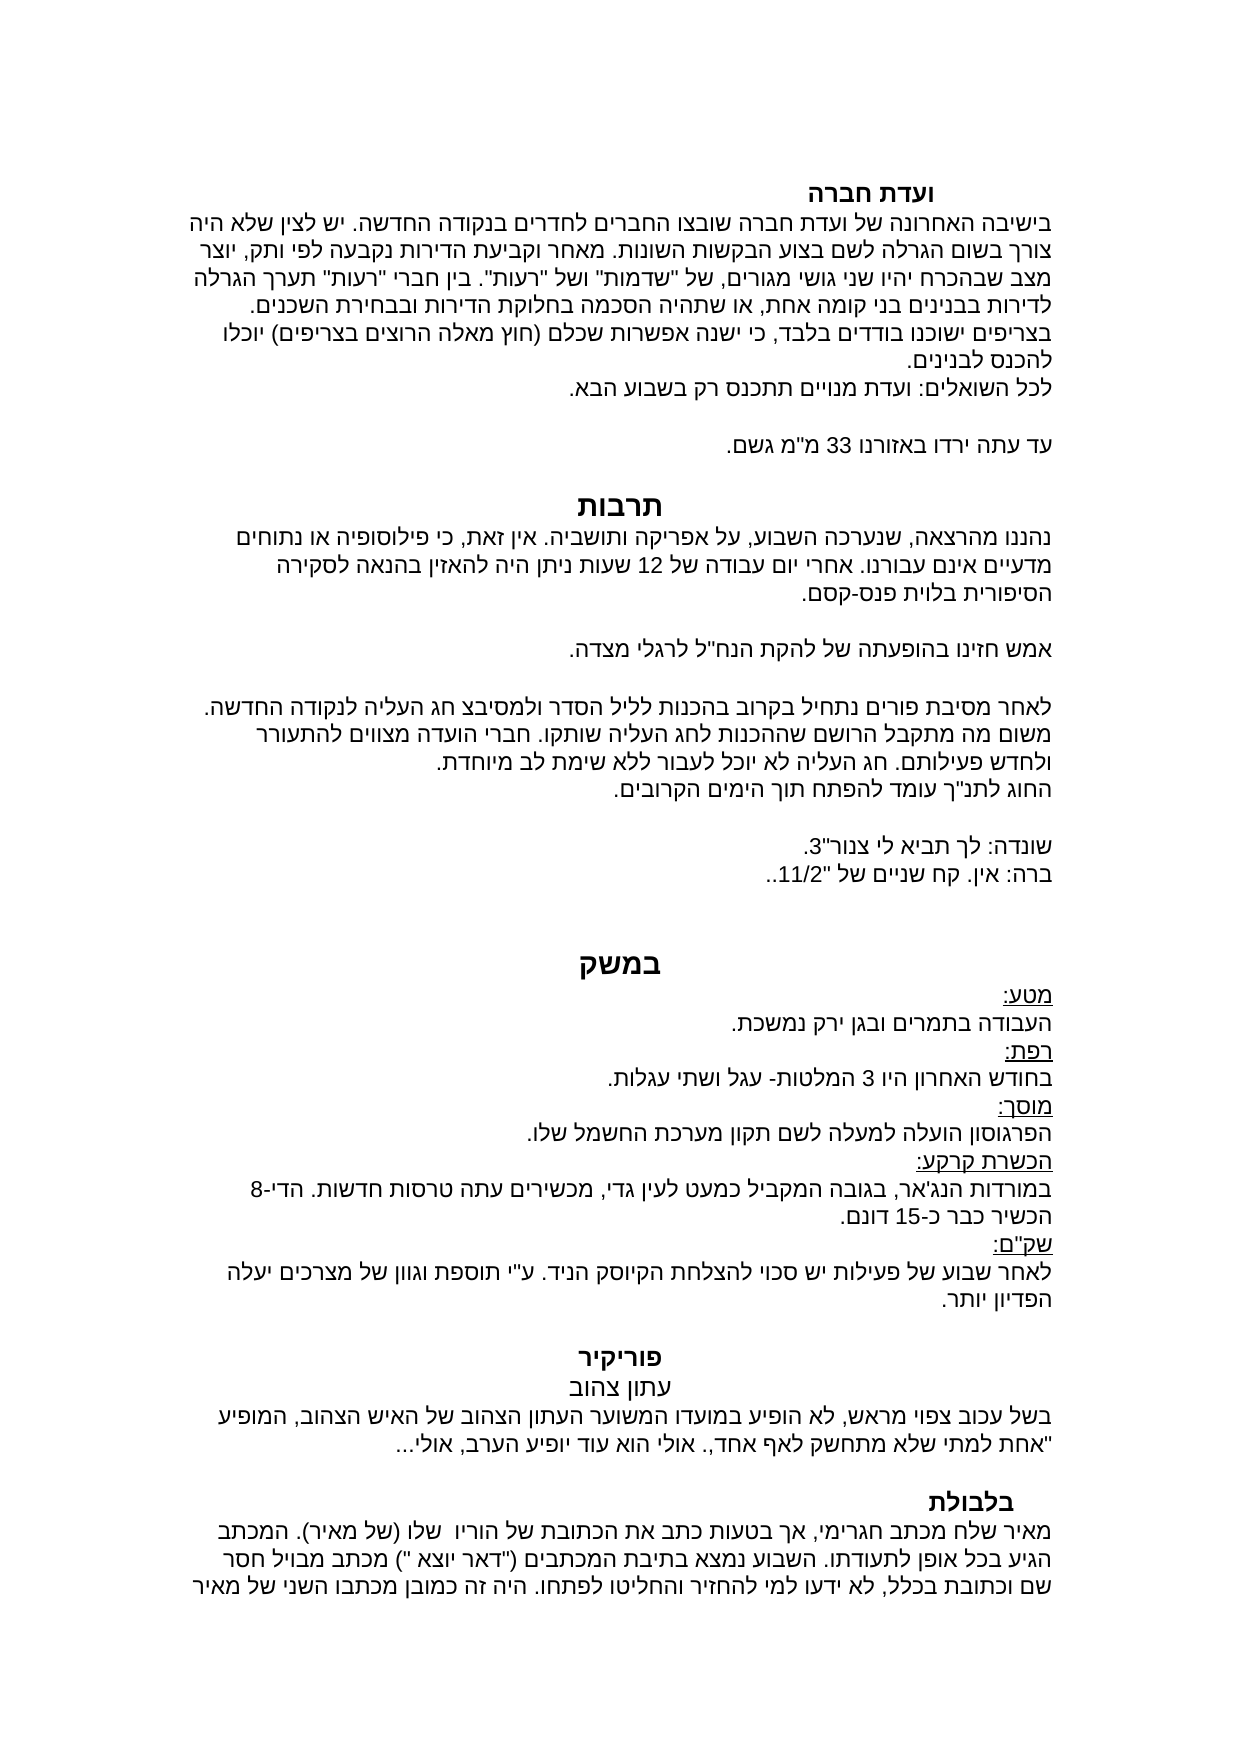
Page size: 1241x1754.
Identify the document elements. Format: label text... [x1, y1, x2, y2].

text אמש חזינו בהופעתה של להקת הנח"ל לרגלי מצדה. [187, 636, 1053, 663]
text ברה: אין. קח שניים של "11/2.. [187, 861, 1053, 887]
text לכל השואלים: ועדת מנויים תתכנס רק בשבוע הבא. [187, 375, 1053, 401]
text בשל עכוב צפוי מראש, לא הופיע במועדו המשוער העתון הצהוב של האיש הצהוב, המופיע "אחת למתי שלא מתחשק לאף אחד,. אולי הוא עוד יופיע הערב, אולי... [187, 1403, 1053, 1457]
text הפרגוסון הועלה למעלה לשם תקון מערכת החשמל שלו. [187, 1120, 1053, 1147]
text בחודש האחרון היו 3 המלטות- עגל ושתי עגלות. [187, 1065, 1053, 1092]
text שק"ם: [187, 1231, 1053, 1257]
text ועדת חברה [187, 179, 1053, 208]
text מוסך: [187, 1093, 1053, 1119]
text שונדה: לך תביא לי צנור"3. [187, 833, 1053, 859]
text העבודה בתמרים ובגן ירק נמשכת. [187, 1010, 1053, 1036]
text רפת: [187, 1038, 1053, 1064]
text לאחר מסיבת פורים נתחיל בקרוב בהכנות לליל הסדר ולמסיבצ חג העליה לנקודה החדשה. משום מה מתקבל הרושם שההכנות לחג העליה שותקו. חברי הועדה מצווים להתעורר ולחדש פעילותם. חג העליה לא יוכל לעבור ללא שימת לב מיוחדת. [187, 693, 1053, 775]
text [187, 1518, 1053, 1599]
text בלבולת [187, 1488, 1053, 1517]
text במורדות הנג'אר, בגובה המקביל כמעט לעין גדי, מכשירים עתה טרסות חדשות. הדי-8 הכשיר כבר כ-15 דונם. [187, 1176, 1053, 1229]
text במשק [187, 947, 1053, 981]
text הכשרת קרקע: [187, 1148, 1053, 1174]
text מטע: [187, 982, 1053, 1009]
text תרבות [187, 489, 1053, 523]
text פוריקיר [187, 1343, 1053, 1372]
text עד עתה ירדו באזורנו 33 מ"מ גשם. [187, 432, 1053, 458]
text בישיבה האחרונה של ועדת חברה שובצו החברים לחדרים בנקודה החדשה. יש לצין שלא היה צורך בשום הגרלה לשם בצוע הבקשות השונות. מאחר וקביעת הדירות נקבעה לפי ותק, יוצר מצב שבהכרח יהיו שני גושי מגורים, של "שדמות" ושל "רעות". בין חברי "רעות" תערך הגרלה לדירות בבנינים בני קומה אחת, או שתהיה הסכמה בחלוקת הדירות ובבחירת השכנים. בצריפים ישוכנו בודדים בלבד, כי ישנה אפשרות שכלם (חוץ מאלה הרוצים בצריפים) יוכלו להכנס לבנינים. [187, 209, 1053, 374]
text לאחר שבוע של פעילות יש סכוי להצלחת הקיוסק הניד. ע"י תוספת וגוון של מצרכים יעלה הפדיון יותר. [187, 1258, 1053, 1312]
text החוג לתנ"ך עומד להפתח תוך הימים הקרובים. [187, 776, 1053, 803]
text עתון צהוב [187, 1373, 1053, 1402]
text נהננו מהרצאה, שנערכה השבוע, על אפריקה ותושביה. אין זאת, כי פילוסופיה או נתוחים מדעיים אינם עבורנו. אחרי יום עבודה של 12 שעות ניתן היה להאזין בהנאה לסקירה הסיפורית בלוית פנס-קסם. [187, 524, 1053, 606]
